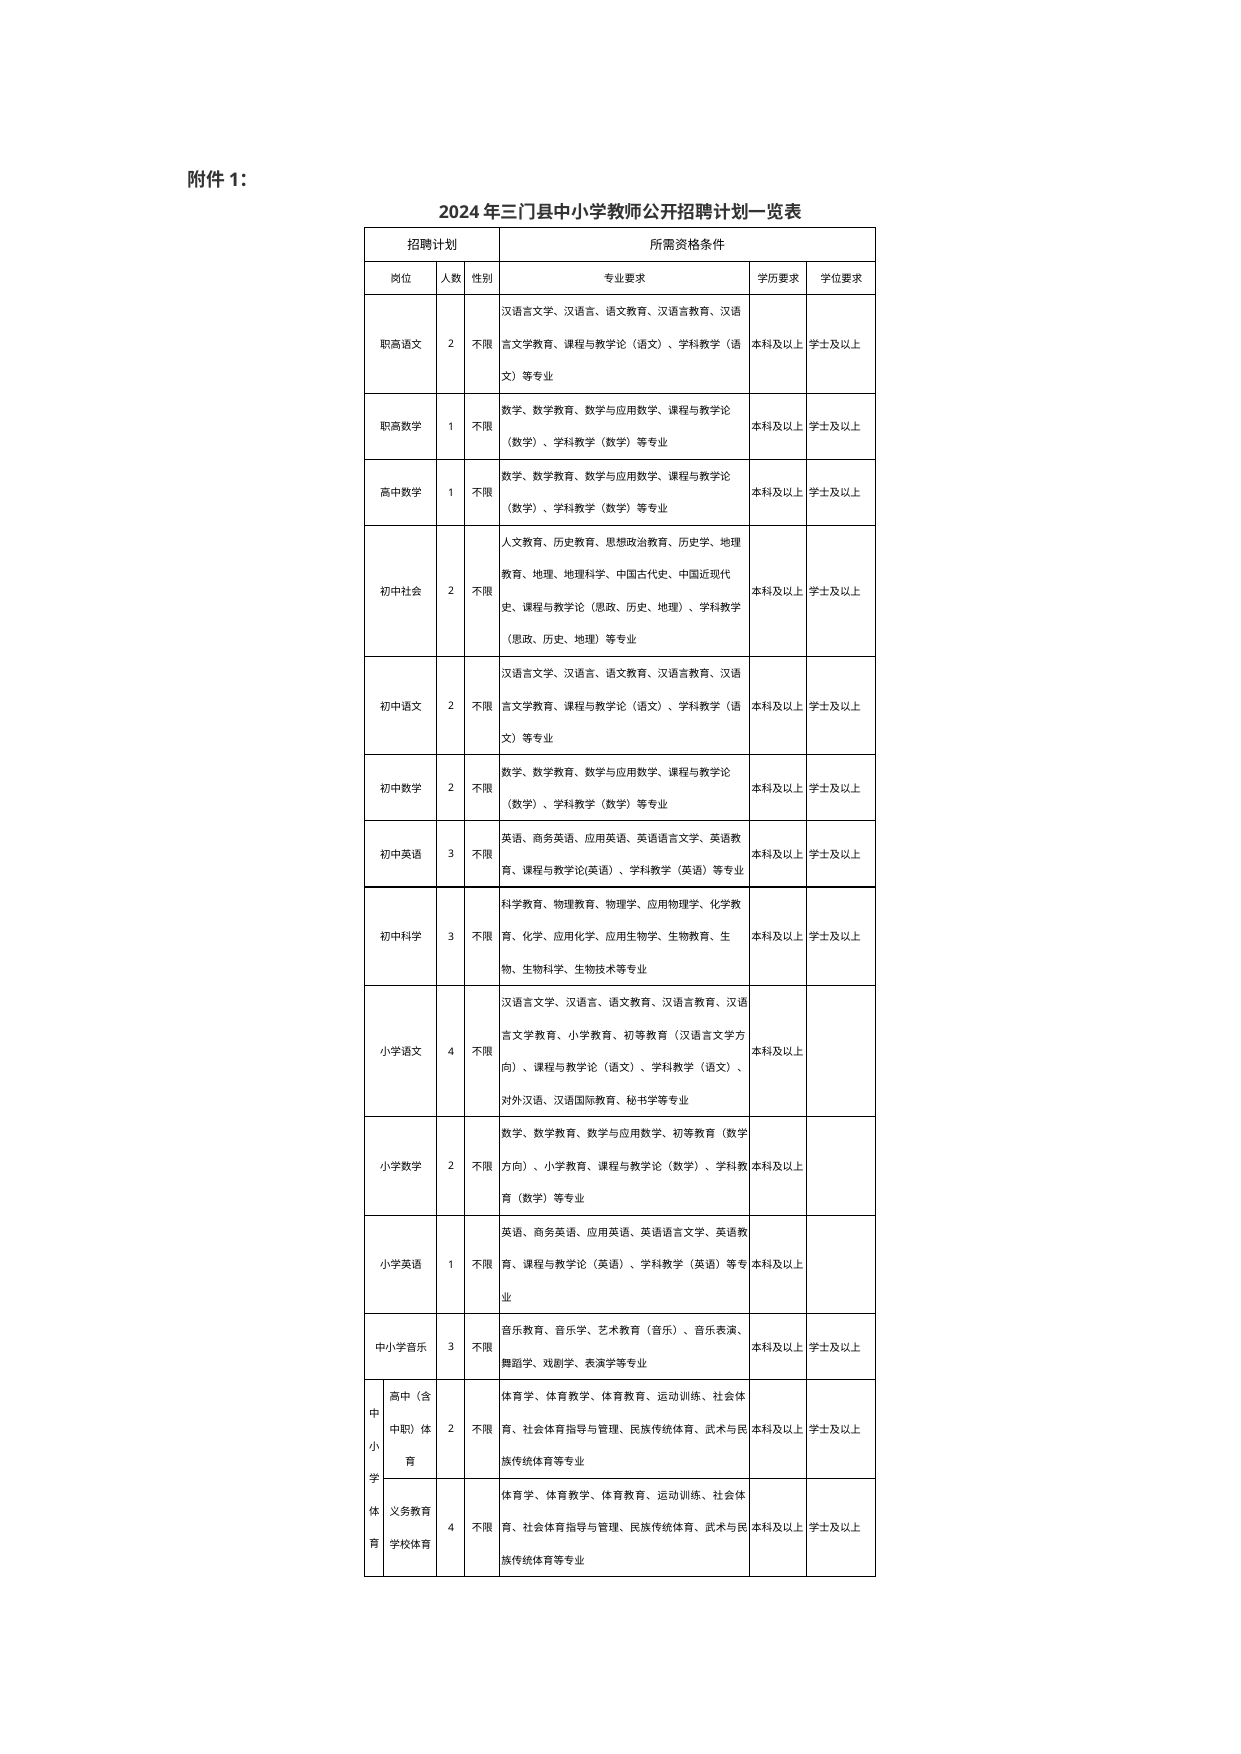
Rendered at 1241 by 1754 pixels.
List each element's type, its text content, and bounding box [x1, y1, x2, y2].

table_cell 2 [437, 295, 464, 393]
table_cell 本科及以上 [750, 1314, 806, 1379]
table_cell 2 [437, 1117, 464, 1214]
table_cell 学士及以上 [807, 657, 875, 754]
table_cell 体育学、体育教学、体育教育、运动训练、社会体育、社会体育指导与管理、民族传统体育、武术与民族传统体育等专业 [500, 1479, 749, 1576]
table_cell 本科及以上 [750, 1479, 806, 1576]
table_cell 不限 [465, 394, 499, 459]
table_cell 4 [437, 1479, 464, 1576]
table_cell 汉语言文学、汉语言、语文教育、汉语言教育、汉语言文学教育、课程与教学论（语文）、学科教学（语文）等专业 [500, 295, 749, 393]
table_cell 本科及以上 [750, 526, 806, 656]
table_cell 义务教育学校体育 [384, 1479, 436, 1576]
table_cell 高中（含中职）体育 [384, 1380, 436, 1478]
table_cell 学士及以上 [807, 821, 875, 886]
table_cell 本科及以上 [750, 657, 806, 754]
table_cell 1 [437, 460, 464, 525]
table_cell 音乐教育、音乐学、艺术教育（音乐）、音乐表演、舞蹈学、戏剧学、表演学等专业 [500, 1314, 749, 1379]
table_cell 汉语言文学、汉语言、语文教育、汉语言教育、汉语言文学教育、小学教育、初等教育（汉语言文学方向）、课程与教学论（语文）、学科教学（语文）、对外汉语、汉语国际教育、秘书学等专业 [500, 986, 749, 1116]
table_cell 不限 [465, 1117, 499, 1214]
table_cell 不限 [465, 1216, 499, 1313]
table_cell 小学语文 [365, 986, 436, 1116]
table_cell 科学教育、物理教育、物理学、应用物理学、化学教育、化学、应用化学、应用生物学、生物教育、生物、生物科学、生物技术等专业 [500, 888, 749, 985]
table_cell 学士及以上 [807, 394, 875, 459]
table_cell 本科及以上 [750, 1380, 806, 1478]
table_cell 学士及以上 [807, 526, 875, 656]
table_cell 人数 [437, 262, 464, 294]
table_cell 本科及以上 [750, 1117, 806, 1214]
table_cell 职高数学 [365, 394, 436, 459]
table_cell 高中数学 [365, 460, 436, 525]
table_cell 不限 [465, 1479, 499, 1576]
table_cell 2 [437, 526, 464, 656]
table_cell 岗位 [365, 262, 436, 294]
table_cell 本科及以上 [750, 986, 806, 1116]
table_cell 本科及以上 [750, 821, 806, 886]
table_cell 中小学音乐 [365, 1314, 436, 1379]
table_cell [807, 986, 875, 1116]
table_cell 3 [437, 888, 464, 985]
table_cell 3 [437, 821, 464, 886]
table_cell 学士及以上 [807, 1380, 875, 1478]
table_cell 2 [437, 657, 464, 754]
table_cell 专业要求 [500, 262, 749, 294]
table_cell 学士及以上 [807, 295, 875, 393]
table_cell 体育学、体育教学、体育教育、运动训练、社会体育、社会体育指导与管理、民族传统体育、武术与民族传统体育等专业 [500, 1380, 749, 1478]
table_cell [807, 1117, 875, 1214]
table_cell 初中科学 [365, 888, 436, 985]
table_cell 初中数学 [365, 755, 436, 820]
table_cell 不限 [465, 888, 499, 985]
table_header 招聘计划 [365, 228, 499, 261]
table_cell 初中社会 [365, 526, 436, 656]
table_cell [807, 1216, 875, 1313]
table_cell 数学、数学教育、数学与应用数学、课程与教学论（数学）、学科教学（数学）等专业 [500, 394, 749, 459]
table_cell 学士及以上 [807, 1479, 875, 1576]
table_cell 小学英语 [365, 1216, 436, 1313]
table_cell 不限 [465, 460, 499, 525]
table_cell 本科及以上 [750, 755, 806, 820]
table_header 所需资格条件 [500, 228, 875, 261]
table_cell 2 [437, 755, 464, 820]
table_cell 3 [437, 1314, 464, 1379]
table_cell 英语、商务英语、应用英语、英语语言文学、英语教育、课程与教学论(英语）、学科教学（英语）等专业 [500, 821, 749, 886]
table_cell 不限 [465, 986, 499, 1116]
table_cell 4 [437, 986, 464, 1116]
text 附件1： [187, 162, 1053, 194]
table_cell 不限 [465, 295, 499, 393]
table_cell 数学、数学教育、数学与应用数学、初等教育（数学方向）、小学教育、课程与教学论（数学）、学科教育（数学）等专业 [500, 1117, 749, 1214]
table_cell 本科及以上 [750, 295, 806, 393]
table_cell 不限 [465, 526, 499, 656]
table_cell 1 [437, 1216, 464, 1313]
table_cell 学士及以上 [807, 1314, 875, 1379]
table_cell 不限 [465, 1380, 499, 1478]
table_cell 中小学体育 [365, 1380, 383, 1576]
table_cell 本科及以上 [750, 460, 806, 525]
table_cell 不限 [465, 1314, 499, 1379]
table_cell 本科及以上 [750, 1216, 806, 1313]
table_cell 人文教育、历史教育、思想政治教育、历史学、地理教育、地理、地理科学、中国古代史、中国近现代史、课程与教学论（思政、历史、地理）、学科教学（思政、历史、地理）等专业 [500, 526, 749, 656]
table_cell 小学数学 [365, 1117, 436, 1214]
table_cell 性别 [465, 262, 499, 294]
table_cell 本科及以上 [750, 888, 806, 985]
table_cell 学士及以上 [807, 755, 875, 820]
table_cell 不限 [465, 657, 499, 754]
text 2024年三门县中小学教师公开招聘计划一览表 [187, 194, 1053, 227]
table_cell 学历要求 [750, 262, 806, 294]
table_cell 2 [437, 1380, 464, 1478]
table_cell 本科及以上 [750, 394, 806, 459]
table_cell 数学、数学教育、数学与应用数学、课程与教学论（数学）、学科教学（数学）等专业 [500, 755, 749, 820]
table_cell 数学、数学教育、数学与应用数学、课程与教学论（数学）、学科教学（数学）等专业 [500, 460, 749, 525]
table_cell 汉语言文学、汉语言、语文教育、汉语言教育、汉语言文学教育、课程与教学论（语文）、学科教学（语文）等专业 [500, 657, 749, 754]
table_cell 1 [437, 394, 464, 459]
table_cell 初中英语 [365, 821, 436, 886]
table_cell 学士及以上 [807, 460, 875, 525]
table_cell 职高语文 [365, 295, 436, 393]
table_cell 不限 [465, 821, 499, 886]
table_cell 不限 [465, 755, 499, 820]
table_cell 学士及以上 [807, 888, 875, 985]
table_cell 英语、商务英语、应用英语、英语语言文学、英语教育、课程与教学论（英语）、学科教学（英语）等专业 [500, 1216, 749, 1313]
table_cell 学位要求 [807, 262, 875, 294]
table_cell 初中语文 [365, 657, 436, 754]
